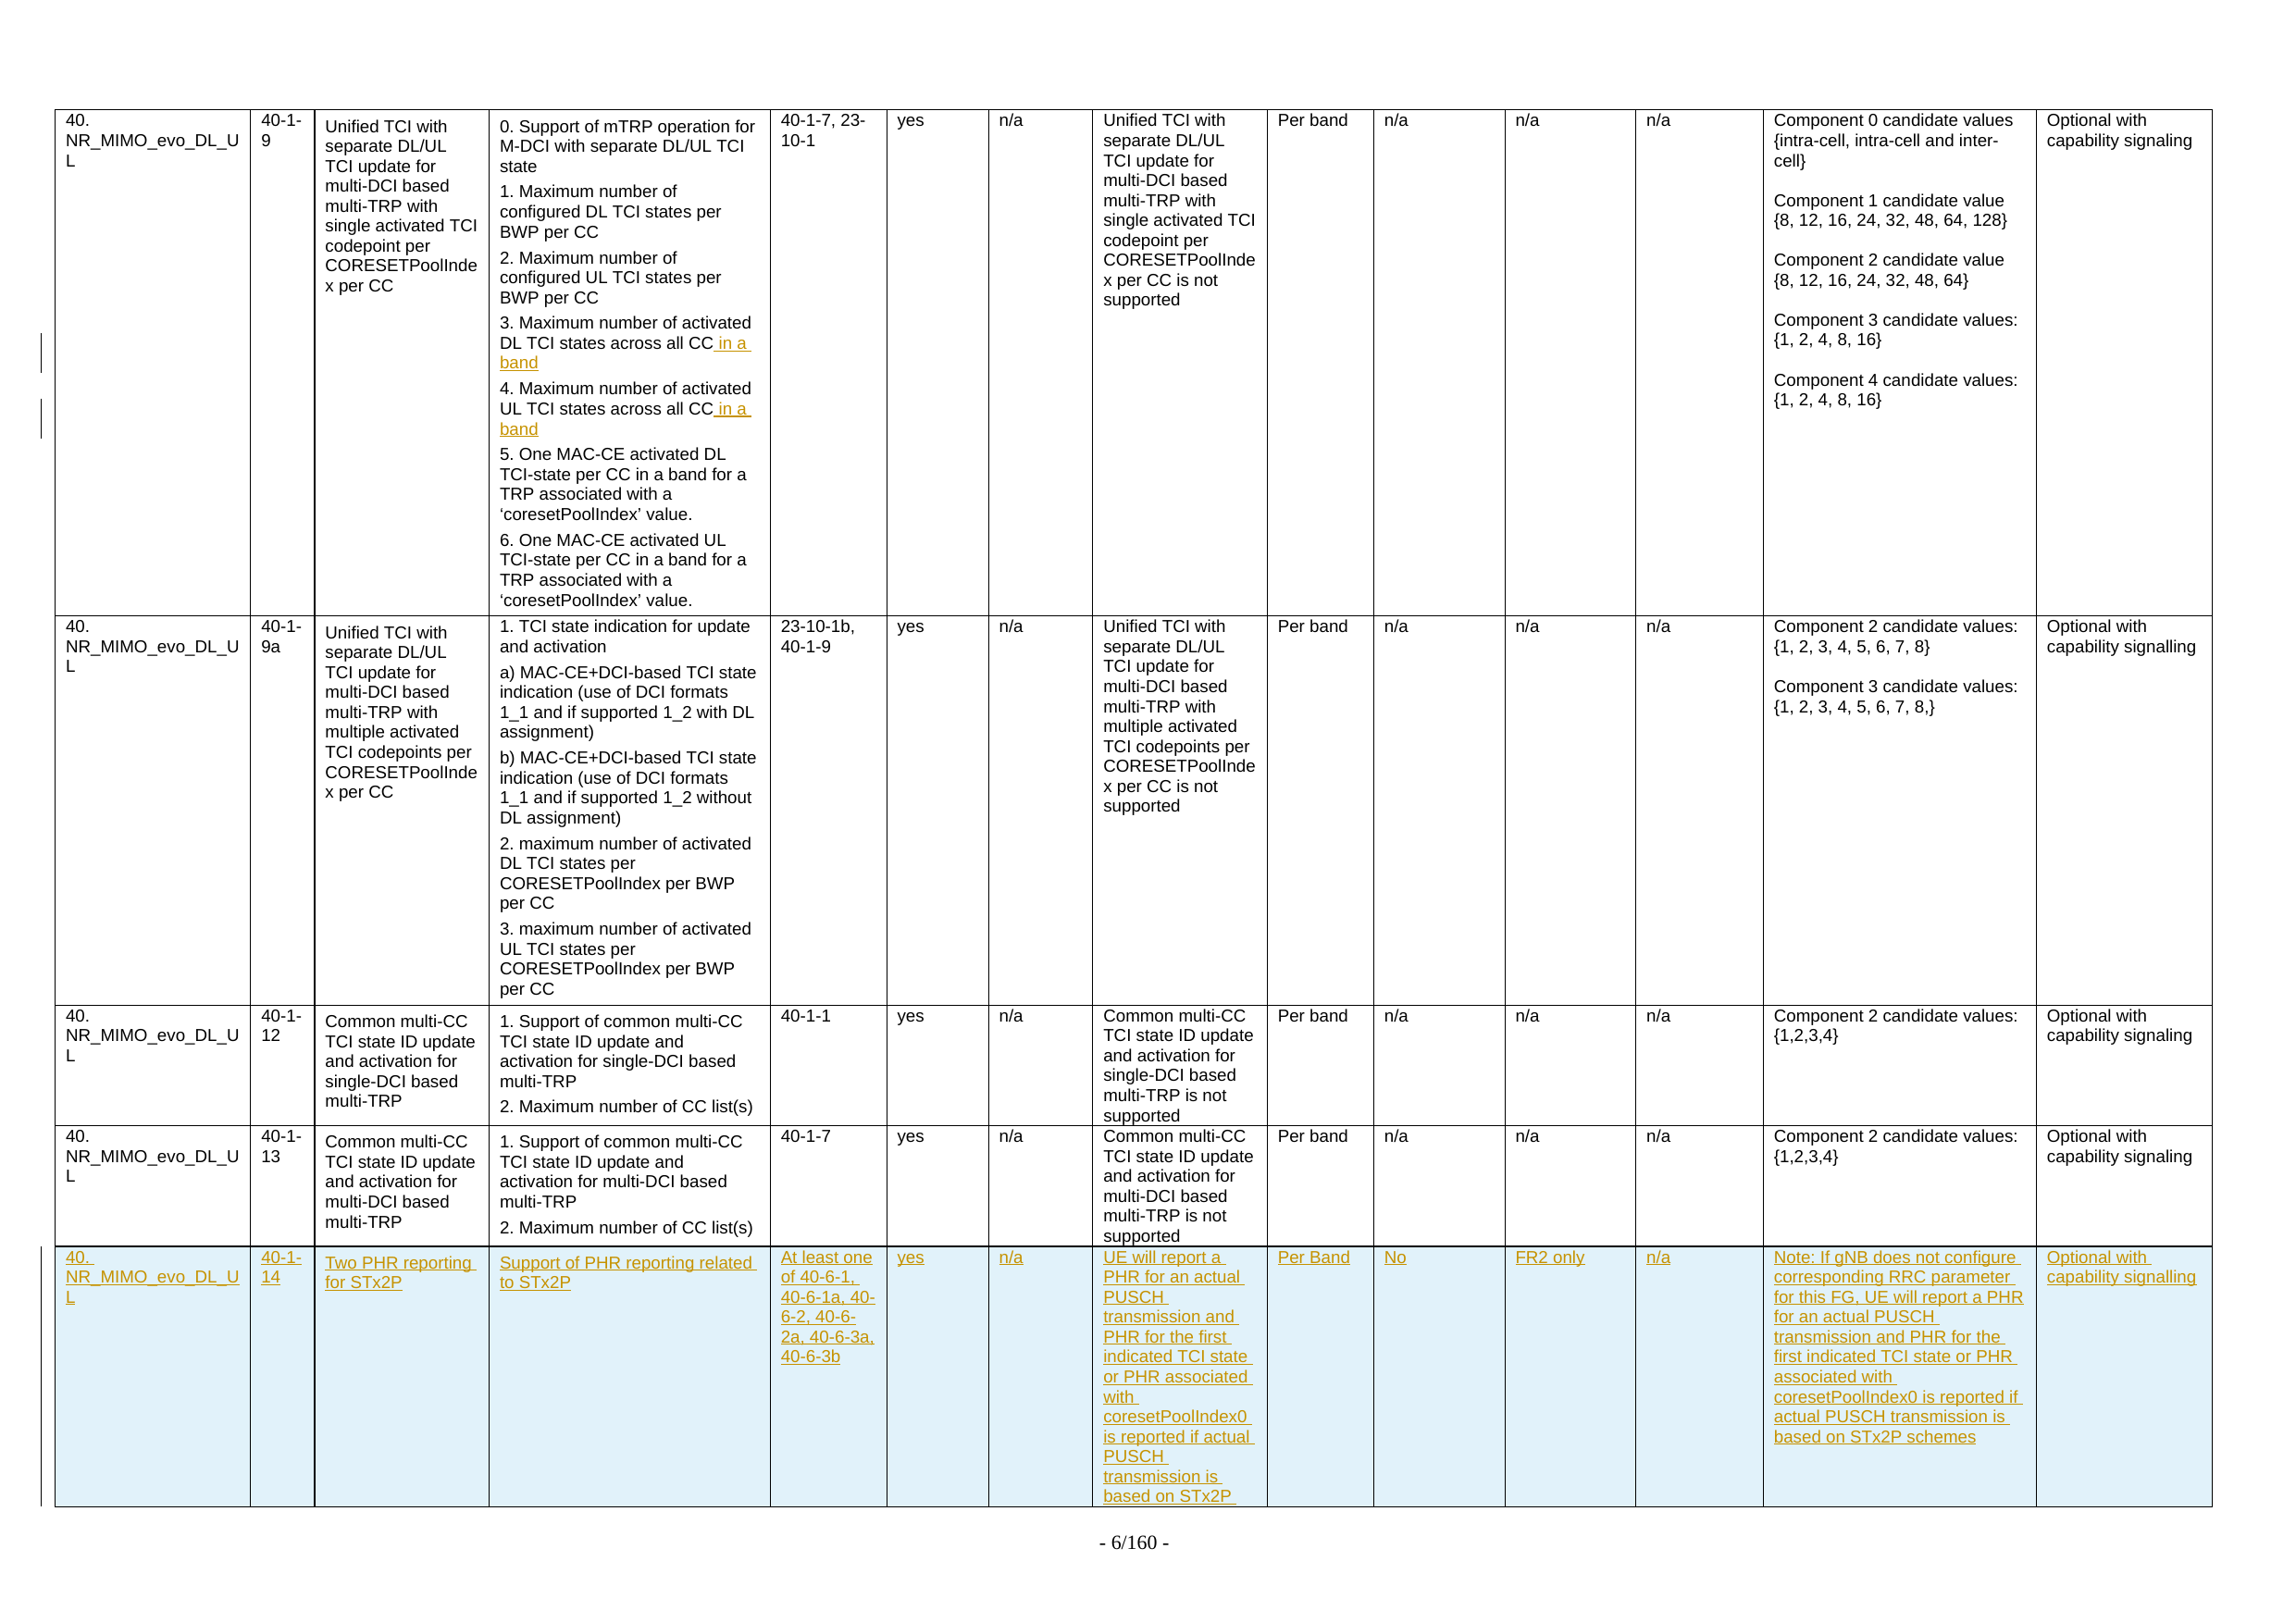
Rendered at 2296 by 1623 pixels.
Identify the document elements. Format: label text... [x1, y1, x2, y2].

table_cell n/a [1506, 1126, 1635, 1245]
table_cell Common multi-CC TCI state ID update and activation for multi-DCI based multi-TRP [316, 1126, 489, 1245]
table_cell Component 0 candidate values {intra-cell, intra-cell and inter-cell} Component 1 candidate value {8, 12, 16, 24, 32, 48, 64, 128} Component 2 candidate value {8, 12, 16, 24, 32, 48, 64} Component 3 candidate values: {1, 2, 4, 8, 16} Component 4 candidate values: {1, 2, 4, 8, 16} [1764, 110, 2036, 615]
table_cell 40-1-9a [251, 616, 314, 1005]
table_cell Common multi-CC TCI state ID update and activation for single-DCI based multi-TRP is not supported [1093, 1006, 1267, 1125]
table_cell n/a [1506, 616, 1635, 1005]
table_cell Per band [1268, 1006, 1373, 1125]
table_cell Per band [1268, 1126, 1373, 1245]
table_cell 40-1-9 [251, 110, 314, 615]
table_cell Per band [1268, 616, 1373, 1005]
table_cell n/a [1506, 110, 1635, 615]
table_cell yes [887, 616, 988, 1005]
table_cell n/a [1374, 1006, 1505, 1125]
table_cell n/a [989, 1126, 1092, 1245]
table_cell n/a [1636, 110, 1763, 615]
table_cell Common multi-CC TCI state ID update and activation for single-DCI based multi-TRP [316, 1006, 489, 1125]
table_cell n/a [1636, 1126, 1763, 1245]
table_cell n/a [1506, 1006, 1635, 1125]
table_cell Unified TCI with separate DL/UL TCI update for multi-DCI based multi-TRP with single activated TCI codepoint per CORESETPoolIndex per CC [316, 110, 489, 615]
table_cell 1. TCI state indication for update and activation a) MAC-CE+DCI-based TCI state indication (use of DCI formats 1_1 and if supported 1_2 with DL assignment) b) MAC-CE+DCI-based TCI state indication (use of DCI formats 1_1 and if supported 1_2 without DL assignment) 2. maximum number of activated DL TCI states per CORESETPoolIndex per BWP per CC 3. maximum number of activated UL TCI states per CORESETPoolIndex per BWP per CC [490, 616, 770, 1005]
table_cell yes [887, 1126, 988, 1245]
table_cell Component 2 candidate values: {1,2,3,4} [1764, 1126, 2036, 1245]
table_cell Component 2 candidate values: {1, 2, 3, 4, 5, 6, 7, 8} Component 3 candidate values: {1, 2, 3, 4, 5, 6, 7, 8,} [1764, 616, 2036, 1005]
table_cell 40-1-12 [251, 1006, 314, 1125]
table_cell 40-1-7 [771, 1126, 887, 1245]
table_cell 40. NR_MIMO_evo_DL_UL [56, 616, 250, 1005]
table_cell Optional with capability signaling [2037, 1126, 2212, 1245]
table_cell Unified TCI with separate DL/UL TCI update for multi-DCI based multi-TRP with multiple activated TCI codepoints per CORESETPoolIndex per CC is not supported [1093, 616, 1267, 1005]
table_cell 40-1-13 [251, 1126, 314, 1245]
table_cell 1. Support of common multi-CC TCI state ID update and activation for single-DCI based multi-TRP 2. Maximum number of CC list(s) [490, 1006, 770, 1125]
table_cell 40. NR_MIMO_evo_DL_UL [56, 1126, 250, 1245]
table_cell Optional with capability signaling [2037, 1006, 2212, 1125]
table_cell Per band [1268, 110, 1373, 615]
table_cell n/a [1374, 1126, 1505, 1245]
table_cell Optional with capability signalling [2037, 616, 2212, 1005]
table_cell n/a [989, 1006, 1092, 1125]
table_cell n/a [989, 110, 1092, 615]
table_cell yes [887, 110, 988, 615]
table_cell 40-1-1 [771, 1006, 887, 1125]
table_cell Unified TCI with separate DL/UL TCI update for multi-DCI based multi-TRP with single activated TCI codepoint per CORESETPoolIndex per CC is not supported [1093, 110, 1267, 615]
table_cell 0. Support of mTRP operation for M-DCI with separate DL/UL TCI state 1. Maximum number of configured DL TCI states per BWP per CC 2. Maximum number of configured UL TCI states per BWP per CC 3. Maximum number of activated DL TCI states across all CC 4. Maximum number of activated UL TCI states across all CC 5. One MAC-CE activated DL TCI-state per CC in a band for a TRP associated with a ‘coresetPoolIndex’ value. 6. One MAC-CE activated UL TCI-state per CC in a band for a TRP associated with a ‘coresetPoolIndex’ value. [490, 110, 770, 615]
table_cell n/a [989, 616, 1092, 1005]
table_cell Component 2 candidate values: {1,2,3,4} [1764, 1006, 2036, 1125]
table_cell yes [887, 1006, 988, 1125]
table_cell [2037, 110, 2212, 615]
table_cell Unified TCI with separate DL/UL TCI update for multi-DCI based multi-TRP with multiple activated TCI codepoints per CORESETPoolIndex per CC [316, 616, 489, 1005]
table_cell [56, 110, 250, 615]
table_cell n/a [1636, 1006, 1763, 1125]
table_cell Common multi-CC TCI state ID update and activation for multi-DCI based multi-TRP is not supported [1093, 1126, 1267, 1245]
table_cell n/a [1374, 616, 1505, 1005]
table_cell 40-1-7, 23-10-1 [771, 110, 887, 615]
table_cell 1. Support of common multi-CC TCI state ID update and activation for multi-DCI based multi-TRP 2. Maximum number of CC list(s) [490, 1126, 770, 1245]
table_cell 23-10-1b, 40-1-9 [771, 616, 887, 1005]
table_cell 40. NR_MIMO_evo_DL_UL [56, 1006, 250, 1125]
table_cell n/a [1636, 616, 1763, 1005]
table_cell n/a [1374, 110, 1505, 615]
